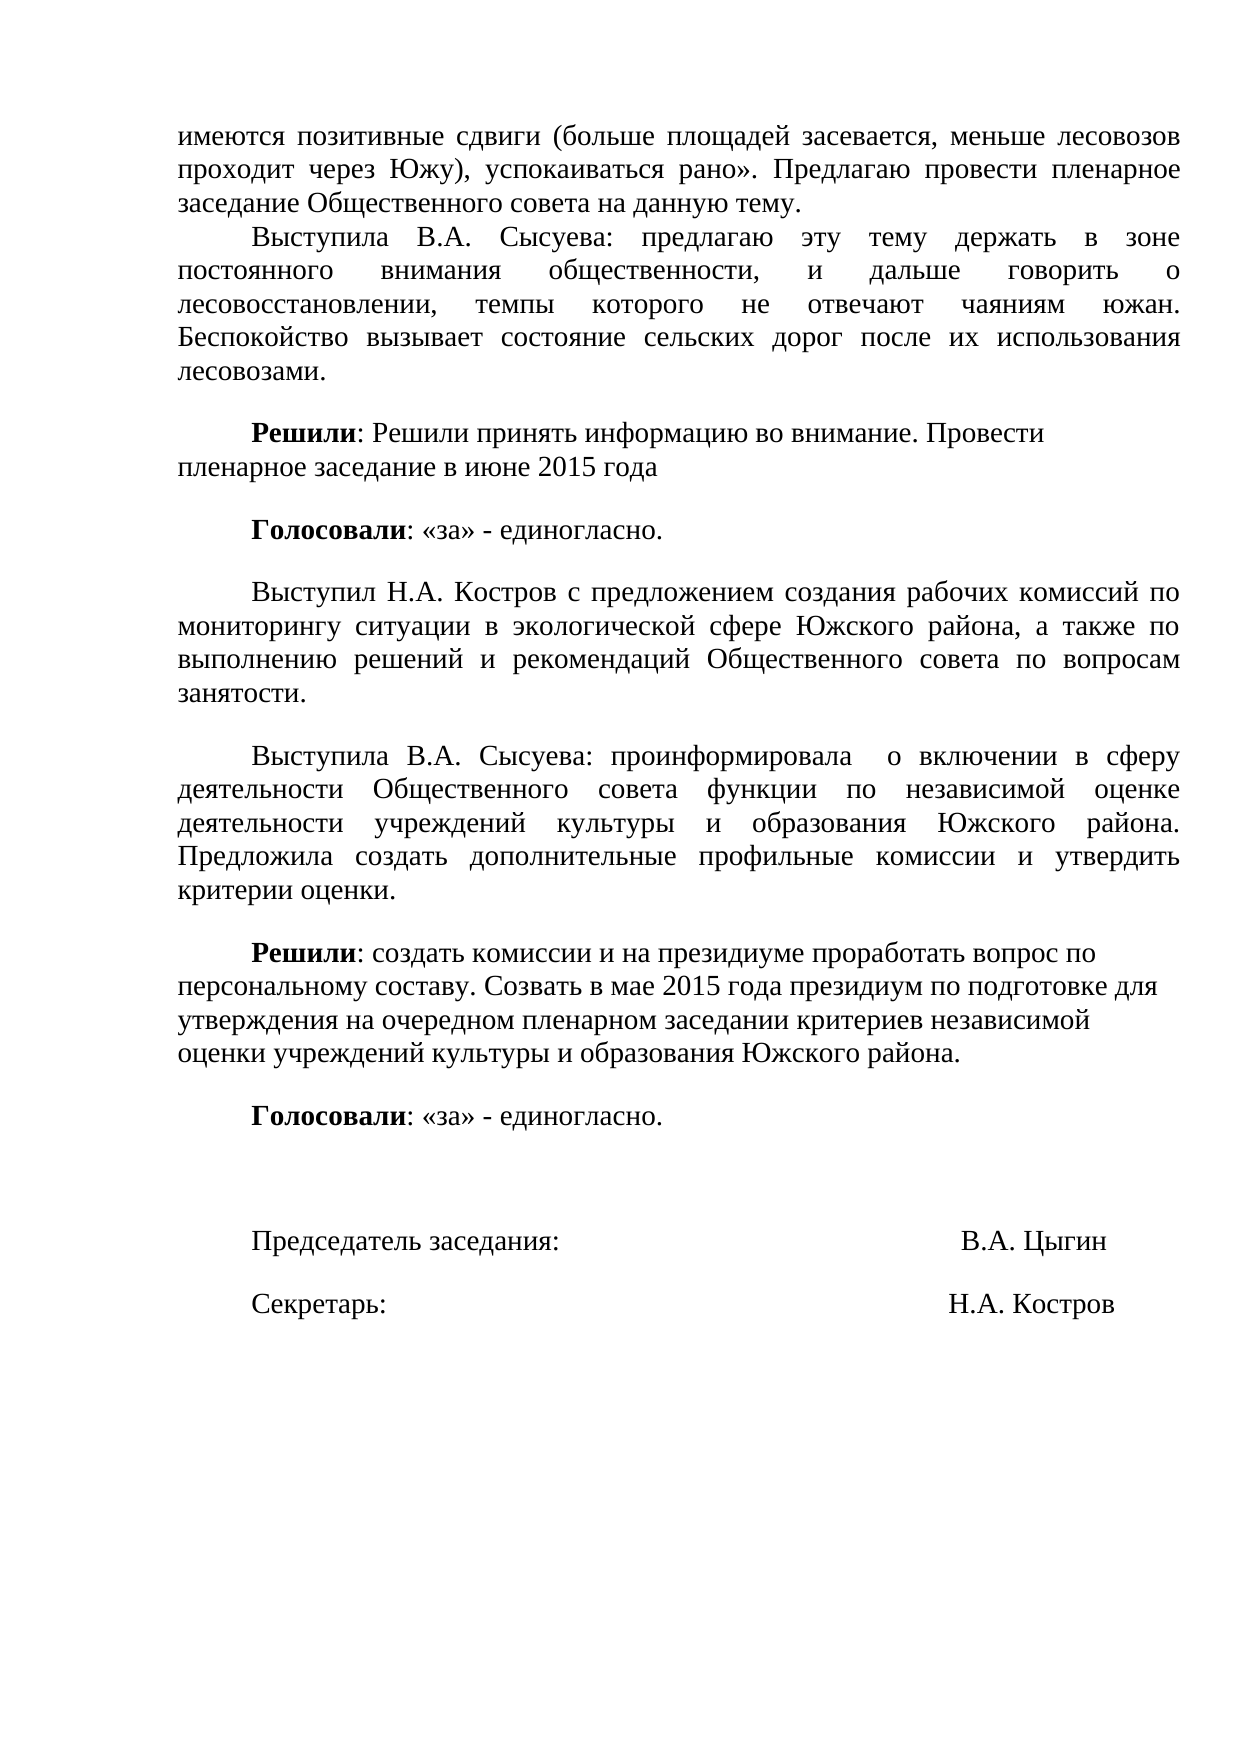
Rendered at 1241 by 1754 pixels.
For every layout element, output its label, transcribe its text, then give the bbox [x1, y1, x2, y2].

list Выступила В.А. Сысуева: проинформировала о включении в сферу деятельности Общественного совета функции по независимой оценке деятельности учреждений культуры и образования Южского района. Предложила создать дополнительные профильные комиссии и утвердить критерии оценки. [177, 738, 1181, 906]
list Голосовали: «за» - единогласно. [177, 1098, 1181, 1132]
list Голосовали: «за» - единогласно. [177, 512, 1181, 545]
list Решили: Решили принять информацию во внимание. Провести пленарное заседание в июне 2015 года [177, 416, 1181, 483]
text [177, 118, 1181, 219]
text Выступила В.А. Сысуева: предлагаю эту тему держать в зоне постоянного внимания общественности, и дальше говорить о лесовосстановлении, темпы которого не отвечают чаяниям южан. Беспокойство вызывает состояние сельских дорог после их использования лесовозами. [177, 219, 1181, 386]
text Секретарь: Н.А. Костров [177, 1286, 1181, 1320]
list Решили: создать комиссии и на президиуме проработать вопрос по персональному составу. Созвать в мае 2015 года президиум по подготовке для утверждения на очередном пленарном заседании критериев независимой оценки учреждений культуры и образования Южского района. [177, 935, 1181, 1069]
text Председатель заседания: В.А. Цыгин [177, 1223, 1181, 1257]
list Выступил Н.А. Костров с предложением создания рабочих комиссий по мониторингу ситуации в экологической сфере Южского района, а также по выполнению решений и рекомендаций Общественного совета по вопросам занятости. [177, 574, 1181, 709]
